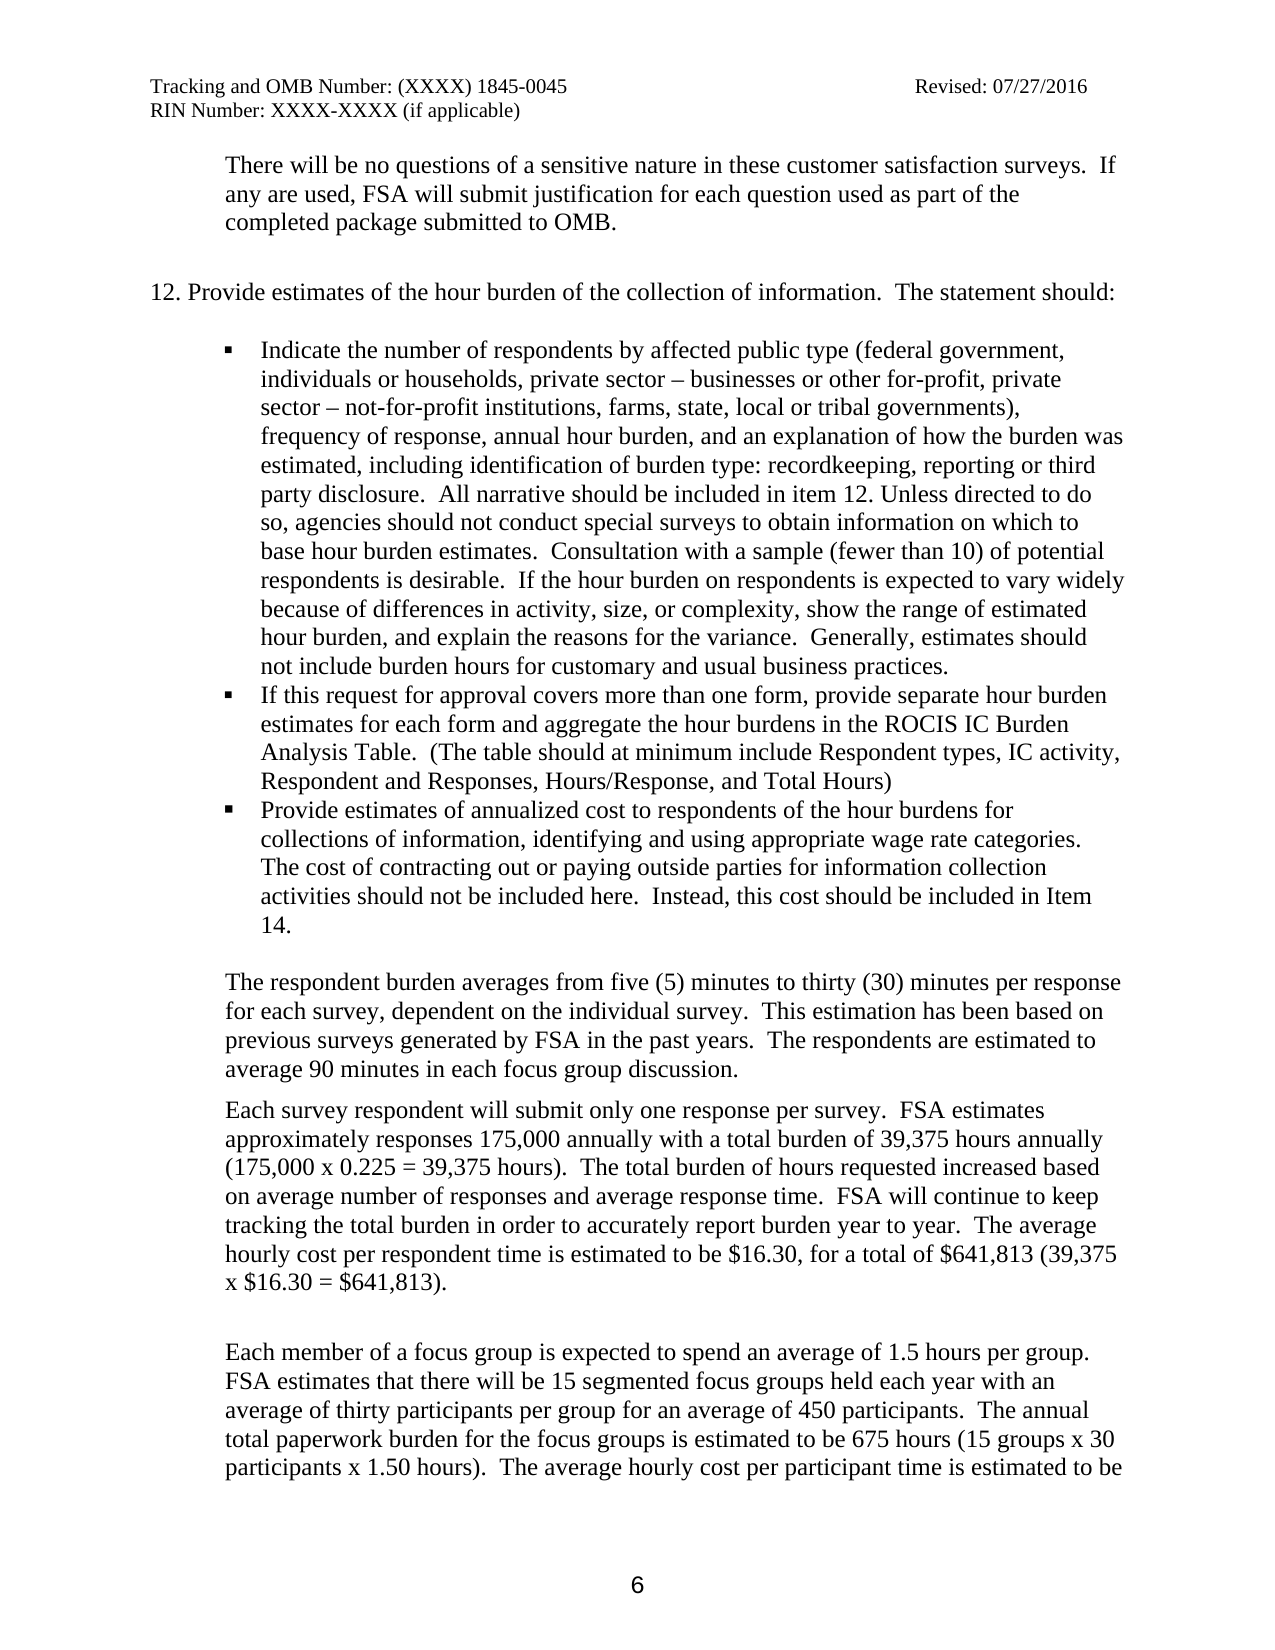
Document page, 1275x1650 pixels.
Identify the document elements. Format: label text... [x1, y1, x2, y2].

text Each survey respondent will submit only one response per survey. FSA estimates approximately responses 175,000 annually with a total burden of 39,375 hours annually (175,000 x 0.225 = 39,375 hours). The total burden of hours requested increased based on average number of responses and average response time. FSA will continue to keep tracking the total burden in order to accurately report burden year to year. The average hourly cost per respondent time is estimated to be $16.30, for a total of $641,813 (39,375 x $16.30 = $641,813). [225, 1095, 1125, 1296]
list Indicate the number of respondents by affected public type (federal government, individuals or households, private sector – businesses or other for-profit, private sector – not-for-profit institutions, farms, state, local or tribal governments), frequency of response, annual hour burden, and an explanation of how the burden was estimated, including identification of burden type: recordkeeping, reporting or third party disclosure. All narrative should be included in item 12. Unless directed to do so, agencies should not conduct special surveys to obtain information on which to base hour burden estimates. Consultation with a sample (fewer than 10) of potential respondents is desirable. If the hour burden on respondents is expected to vary widely because of differences in activity, size, or complexity, show the range of estimated hour burden, and explain the reasons for the variance. Generally, estimates should not include burden hours for customary and usual business practices. [223, 335, 1125, 680]
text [225, 1337, 1125, 1481]
list If this request for approval covers more than one form, provide separate hour burden estimates for each form and aggregate the hour burdens in the ROCIS IC Burden Analysis Table. (The table should at minimum include Respondent types, IC activity, Respondent and Responses, Hours/Response, and Total Hours) [223, 680, 1125, 795]
text The respondent burden averages from five (5) minutes to thirty (30) minutes per response for each survey, dependent on the individual survey. This estimation has been based on previous surveys generated by FSA in the past years. The respondents are estimated to average 90 minutes in each focus group discussion. [225, 967, 1125, 1082]
text There will be no questions of a sensitive nature in these customer satisfaction surveys. If any are used, FSA will submit justification for each question used as part of the completed package submitted to OMB. [225, 150, 1125, 236]
list Provide estimates of annualized cost to respondents of the hour burdens for collections of information, identifying and using appropriate wage rate categories. The cost of contracting out or paying outside parties for information collection activities should not be included here. Instead, this cost should be included in Item 14. [223, 795, 1125, 939]
text 12. Provide estimates of the hour burden of the collection of information. The statement should: [150, 277, 1125, 306]
